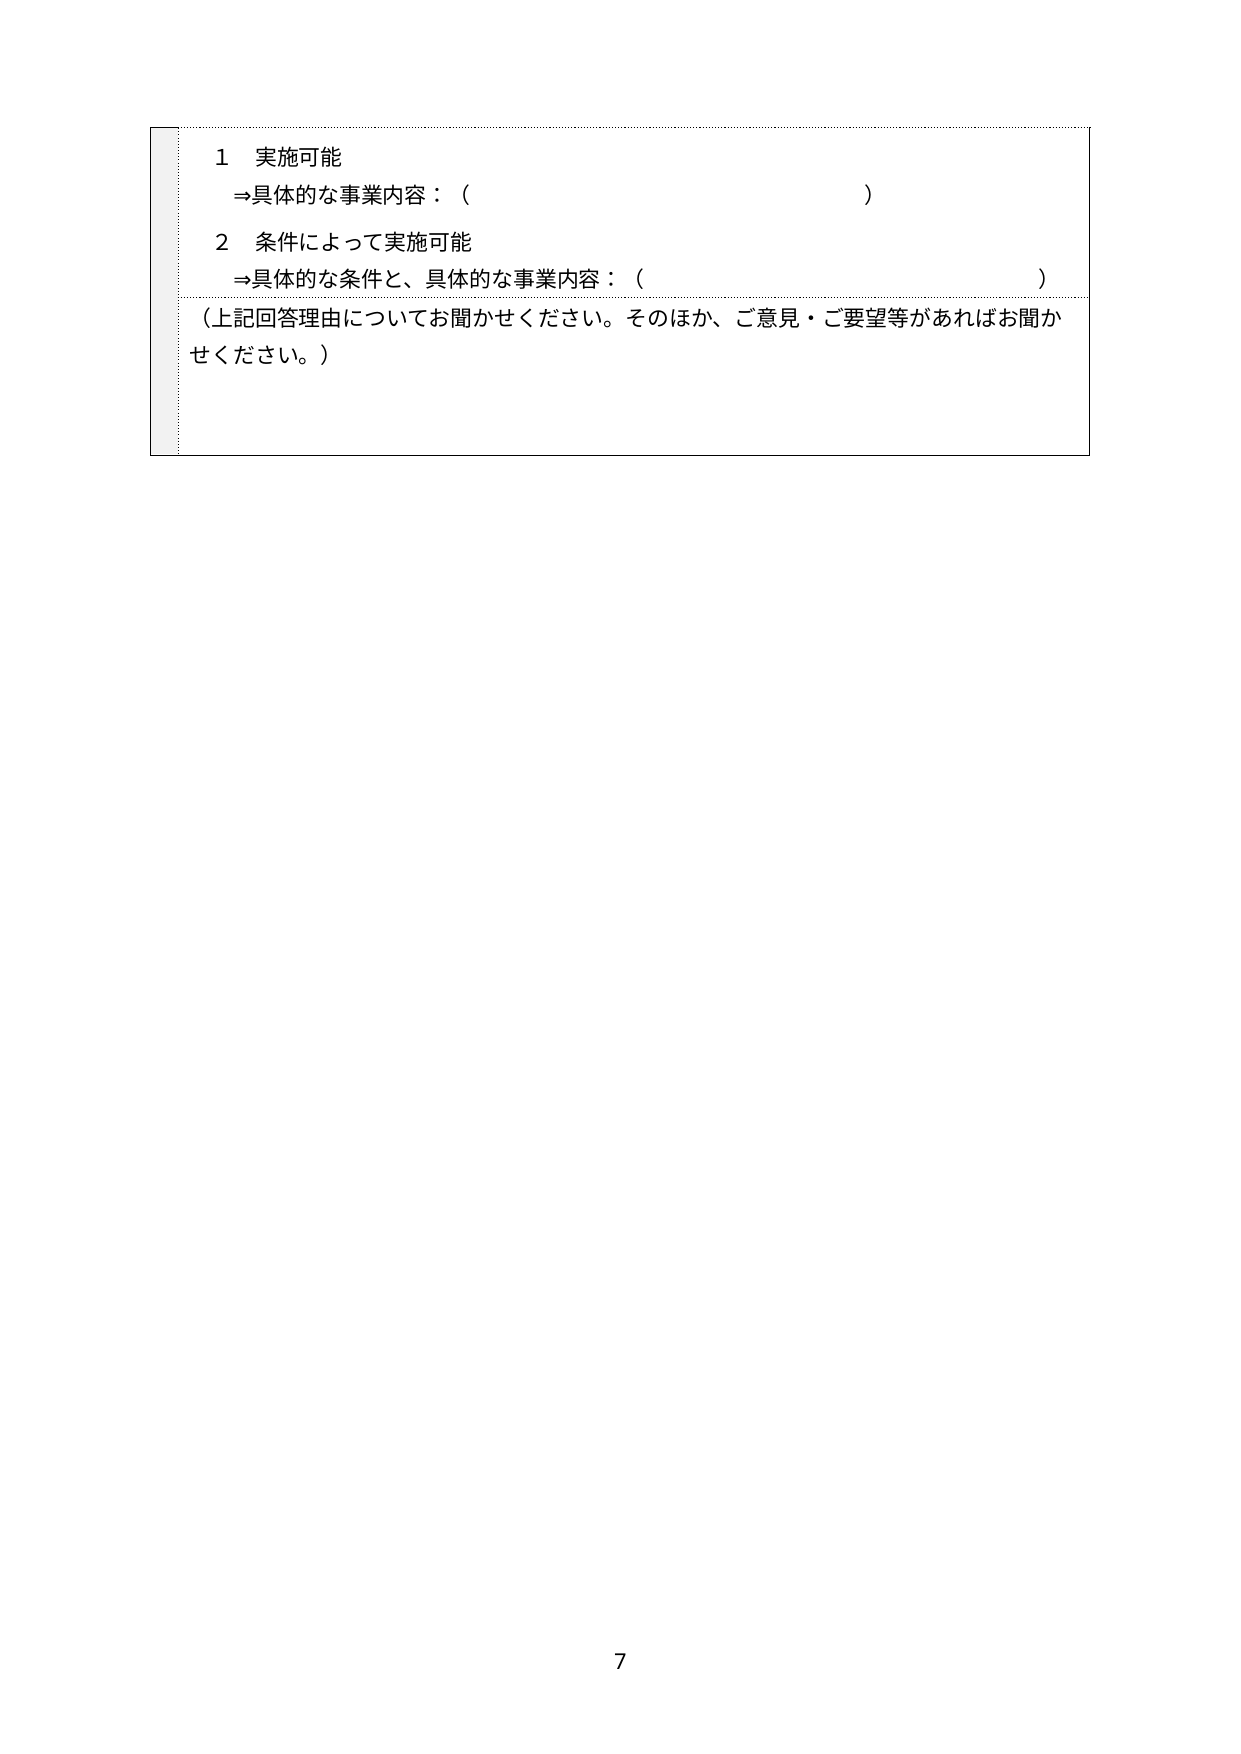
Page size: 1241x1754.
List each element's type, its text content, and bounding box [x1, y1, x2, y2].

table_cell [151, 128, 178, 454]
table_cell １ 実施可能 ⇒具体的な事業内容：（ ） ２ 条件によって実施可能 ⇒具体的な条件と、具体的な事業内容：（ ） [178, 127, 1089, 297]
table_cell （上記回答理由についてお聞かせください。そのほか、ご意見・ご要望等があればお聞かせください。） [178, 297, 1089, 454]
